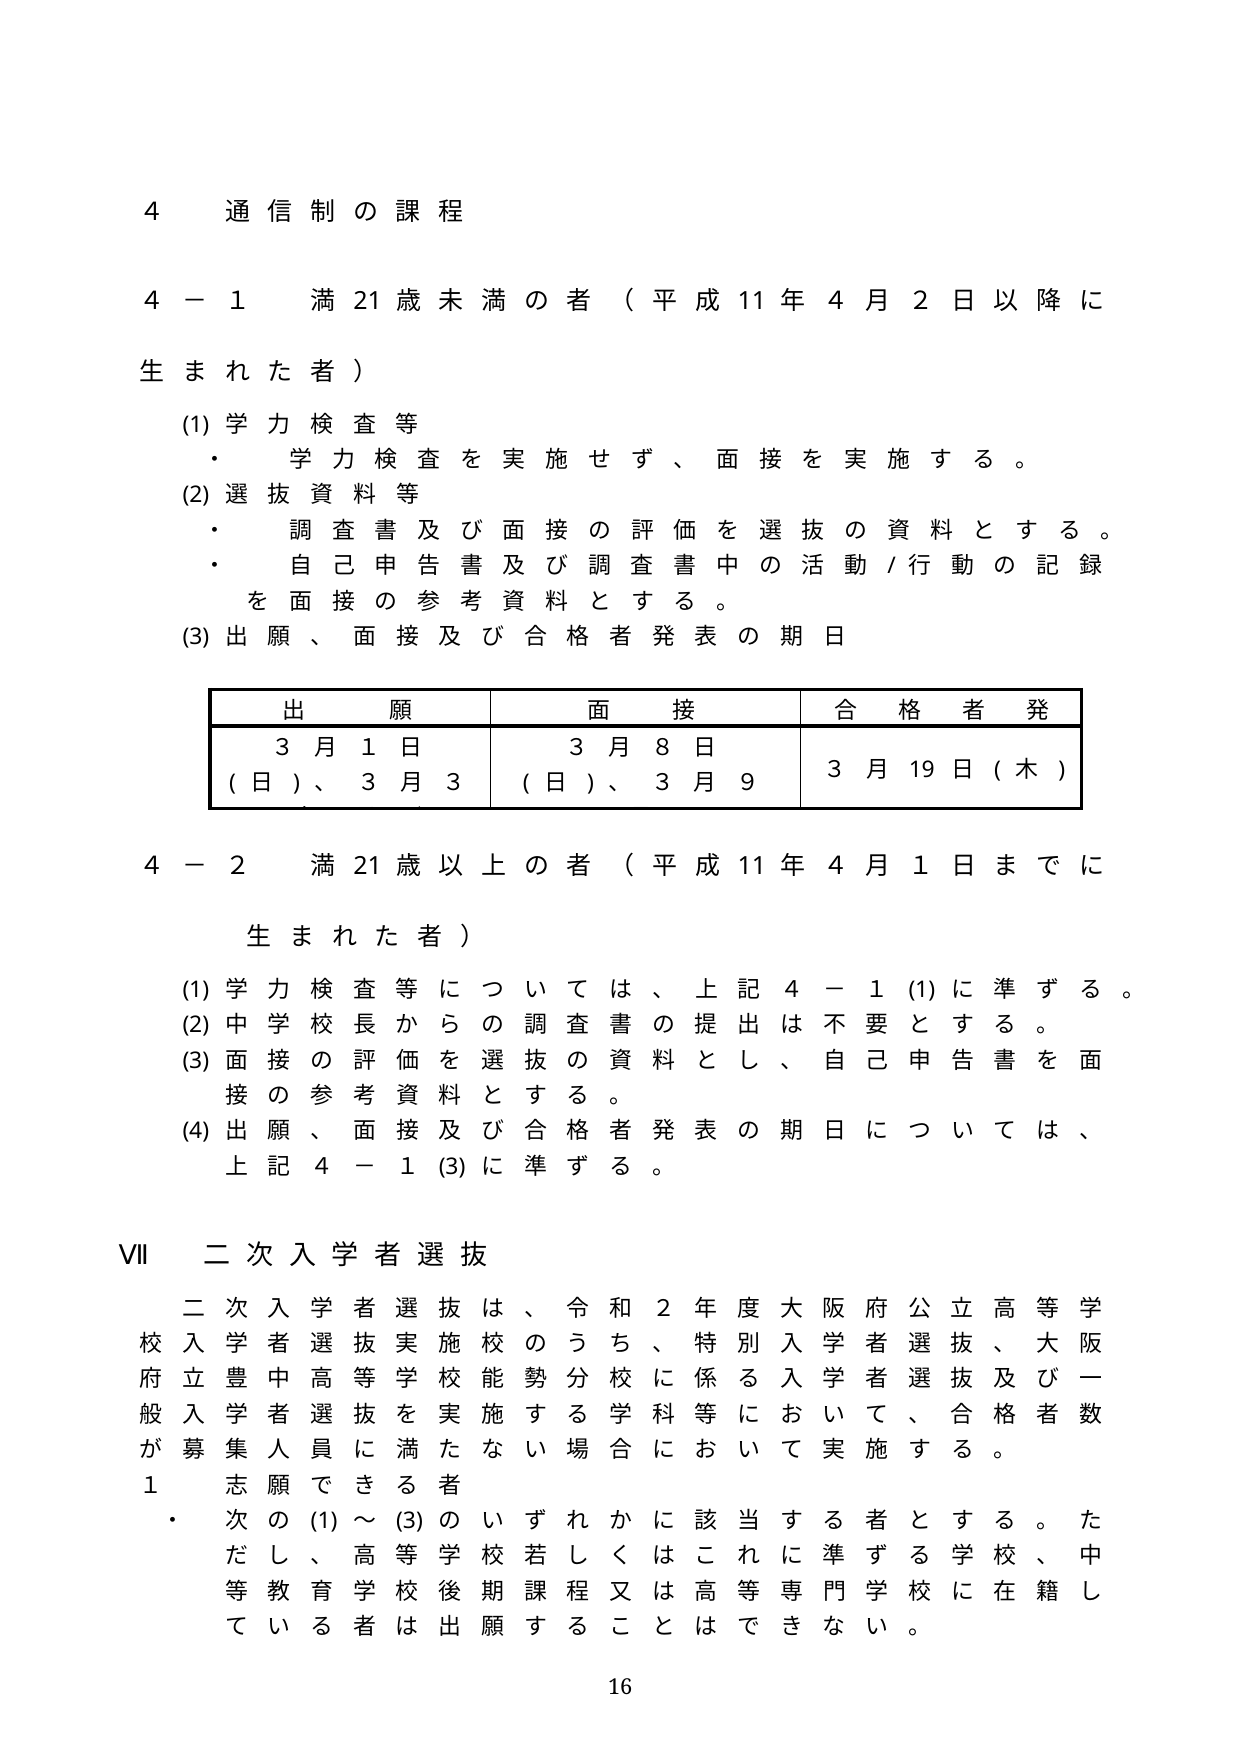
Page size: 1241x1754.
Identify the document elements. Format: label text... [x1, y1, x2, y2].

list 学力検査等については、上記４－１(1)に準ずる。 [162, 970, 1122, 1005]
table_cell ３月１日(日)、３月３日(火)及び３月４日(水) [212, 728, 490, 807]
list 学力検査を実施せず、面接を実施する。 [193, 440, 1122, 475]
list 自己申告書及び調査書中の活動/行動の記録を面接の参考資料とする。 [193, 546, 1122, 617]
table_cell ３月８日(日)、３月９日(月)、 ３月10日(火)のうち１日 [491, 728, 800, 807]
list 面接の評価を選抜の資料とし、自己申告書を面接の参考資料とする。 [162, 1041, 1122, 1111]
list 選抜資料等 [162, 475, 1122, 511]
text Ⅶ 二次入学者選抜 [118, 1218, 1122, 1288]
text ４－１ 満21歳未満の者（平成11年４月２日以降に生まれた者） [139, 263, 1122, 404]
table_header 出 願 [212, 691, 490, 724]
list 調査書及び面接の評価を選抜の資料とする。 [193, 511, 1122, 546]
list 中学校長からの調査書の提出は不要とする。 [162, 1005, 1122, 1041]
table_header 合 格 者 発 表 [801, 691, 1080, 724]
list 学力検査等 [162, 404, 1122, 440]
text 二次入学者選抜は、令和２年度大阪府公立高等学校入学者選抜実施校のうち、特別入学者選抜、大阪府立豊中高等学校能勢分校に係る入学者選抜及び一般入学者選抜を実施する学科等において、合格者数が募集人員に満たない場合において実施する。 [139, 1288, 1122, 1466]
text １ 志願できる者 [139, 1466, 1122, 1501]
list 次の(1)～(3)のいずれかに該当する者とする。ただし、高等学校若しくはこれに準ずる学校、中等教育学校後期課程又は高等専門学校に在籍している者は出願することはできない。 [161, 1501, 1122, 1643]
text ４ 通信制の課程 [139, 174, 1122, 245]
table_cell ３月19日(木) [801, 728, 1080, 807]
table_header 面 接 [491, 691, 800, 724]
text ４－２ 満21歳以上の者（平成11年４月１日までに生まれた者） [139, 828, 1122, 970]
list 出願、面接及び合格者発表の期日については、上記４－１(3)に準ずる。 [162, 1111, 1122, 1182]
list 出願、面接及び合格者発表の期日 [162, 617, 1122, 652]
